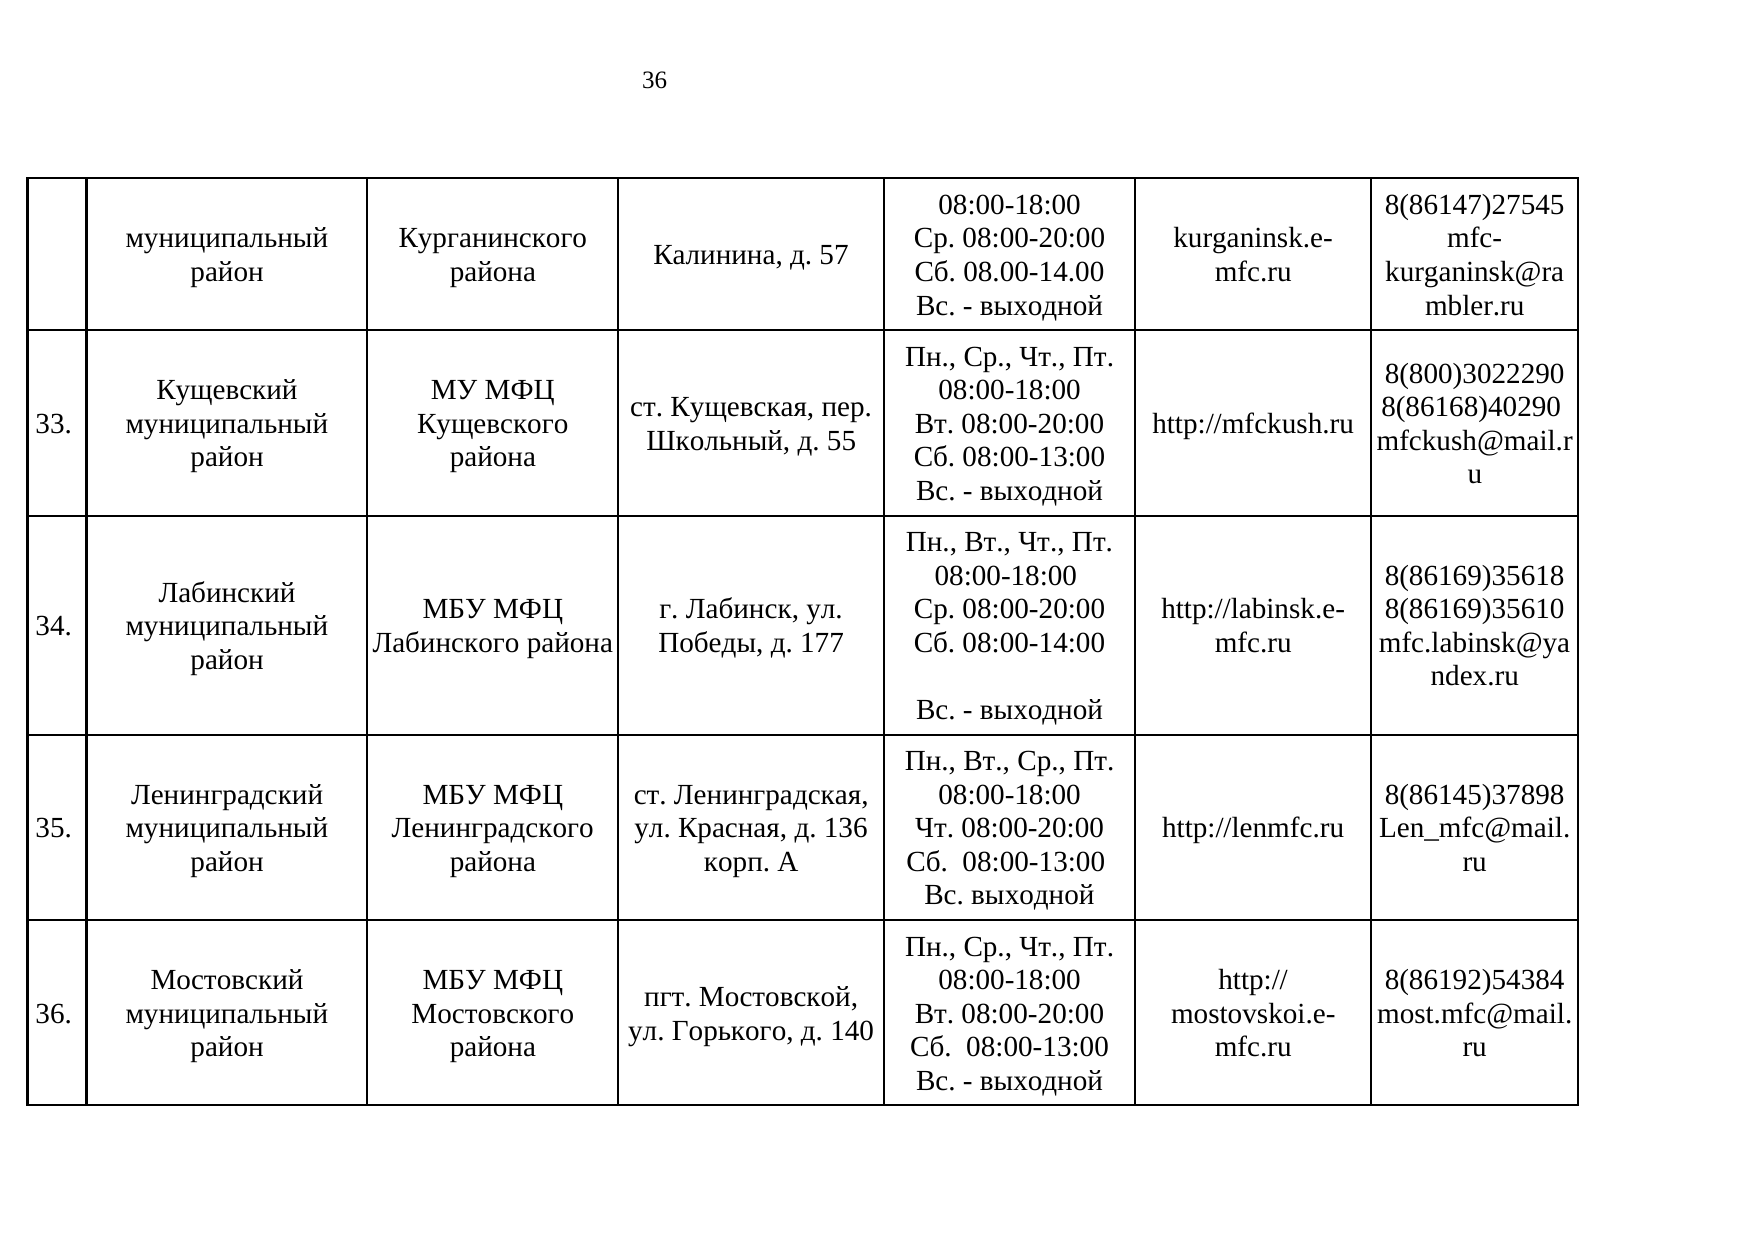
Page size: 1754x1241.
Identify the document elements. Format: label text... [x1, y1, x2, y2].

table_cell [29, 331, 85, 514]
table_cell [368, 179, 617, 329]
table_cell Пн., Вт., Чт., Пт. 08:00-18:00 Ср. 08:00-20:00 Сб. 08:00-14:00 Вс. - выходной [885, 517, 1134, 733]
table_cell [885, 179, 1134, 329]
table_cell ст. Ленинградская, ул. Красная, д. 136 корп. А [619, 736, 883, 919]
table_cell Кущевский муниципальный район [88, 331, 366, 514]
table_cell [29, 736, 85, 919]
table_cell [1136, 179, 1370, 329]
table_cell МУ МФЦ Кущевского района [368, 331, 617, 514]
table_cell МБУ МФЦ Лабинского района [368, 517, 617, 733]
table_cell http://mostovskoi.e-mfc.ru [1136, 921, 1370, 1104]
table_cell http://labinsk.e-mfc.ru [1136, 517, 1370, 733]
table_cell ст. Кущевская, пер. Школьный, д. 55 [619, 331, 883, 514]
table_cell Пн., Вт., Ср., Пт. 08:00-18:00 Чт. 08:00-20:00 Сб. 08:00-13:00 Вс. выходной [885, 736, 1134, 919]
table_cell http://mfckush.ru [1136, 331, 1370, 514]
table_cell г. Лабинск, ул. Победы, д. 177 [619, 517, 883, 733]
table_cell МБУ МФЦ Ленинградского района [368, 736, 617, 919]
table_cell Пн., Ср., Чт., Пт. 08:00-18:00 Вт. 08:00-20:00 Сб. 08:00-13:00 Вс. - выходной [885, 921, 1134, 1104]
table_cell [1372, 179, 1577, 329]
table_cell [29, 517, 85, 733]
table_cell Пн., Ср., Чт., Пт. 08:00-18:00 Вт. 08:00-20:00 Сб. 08:00-13:00 Вс. - выходной [885, 331, 1134, 514]
table_cell Ленинградский муниципальный район [88, 736, 366, 919]
table_cell пгт. Мостовской, ул. Горького, д. 140 [619, 921, 883, 1104]
table_cell [29, 179, 85, 329]
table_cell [619, 179, 883, 329]
table_cell http://lenmfc.ru [1136, 736, 1370, 919]
table_cell 8(800)3022290 8(86168)40290 mfckush@mail.ru [1372, 331, 1577, 514]
table_cell [29, 921, 85, 1104]
table_cell 8(86145)37898 Len_mfc@mail.ru [1372, 736, 1577, 919]
table_cell Лабинский муниципальный район [88, 517, 366, 733]
table_cell Мостовский муниципальный район [88, 921, 366, 1104]
table_cell МБУ МФЦ Мостовского района [368, 921, 617, 1104]
table_cell 8(86169)35618 8(86169)35610 mfc.labinsk@yandex.ru [1372, 517, 1577, 733]
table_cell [88, 179, 366, 329]
table_cell 8(86192)54384 most.mfc@mail.ru [1372, 921, 1577, 1104]
